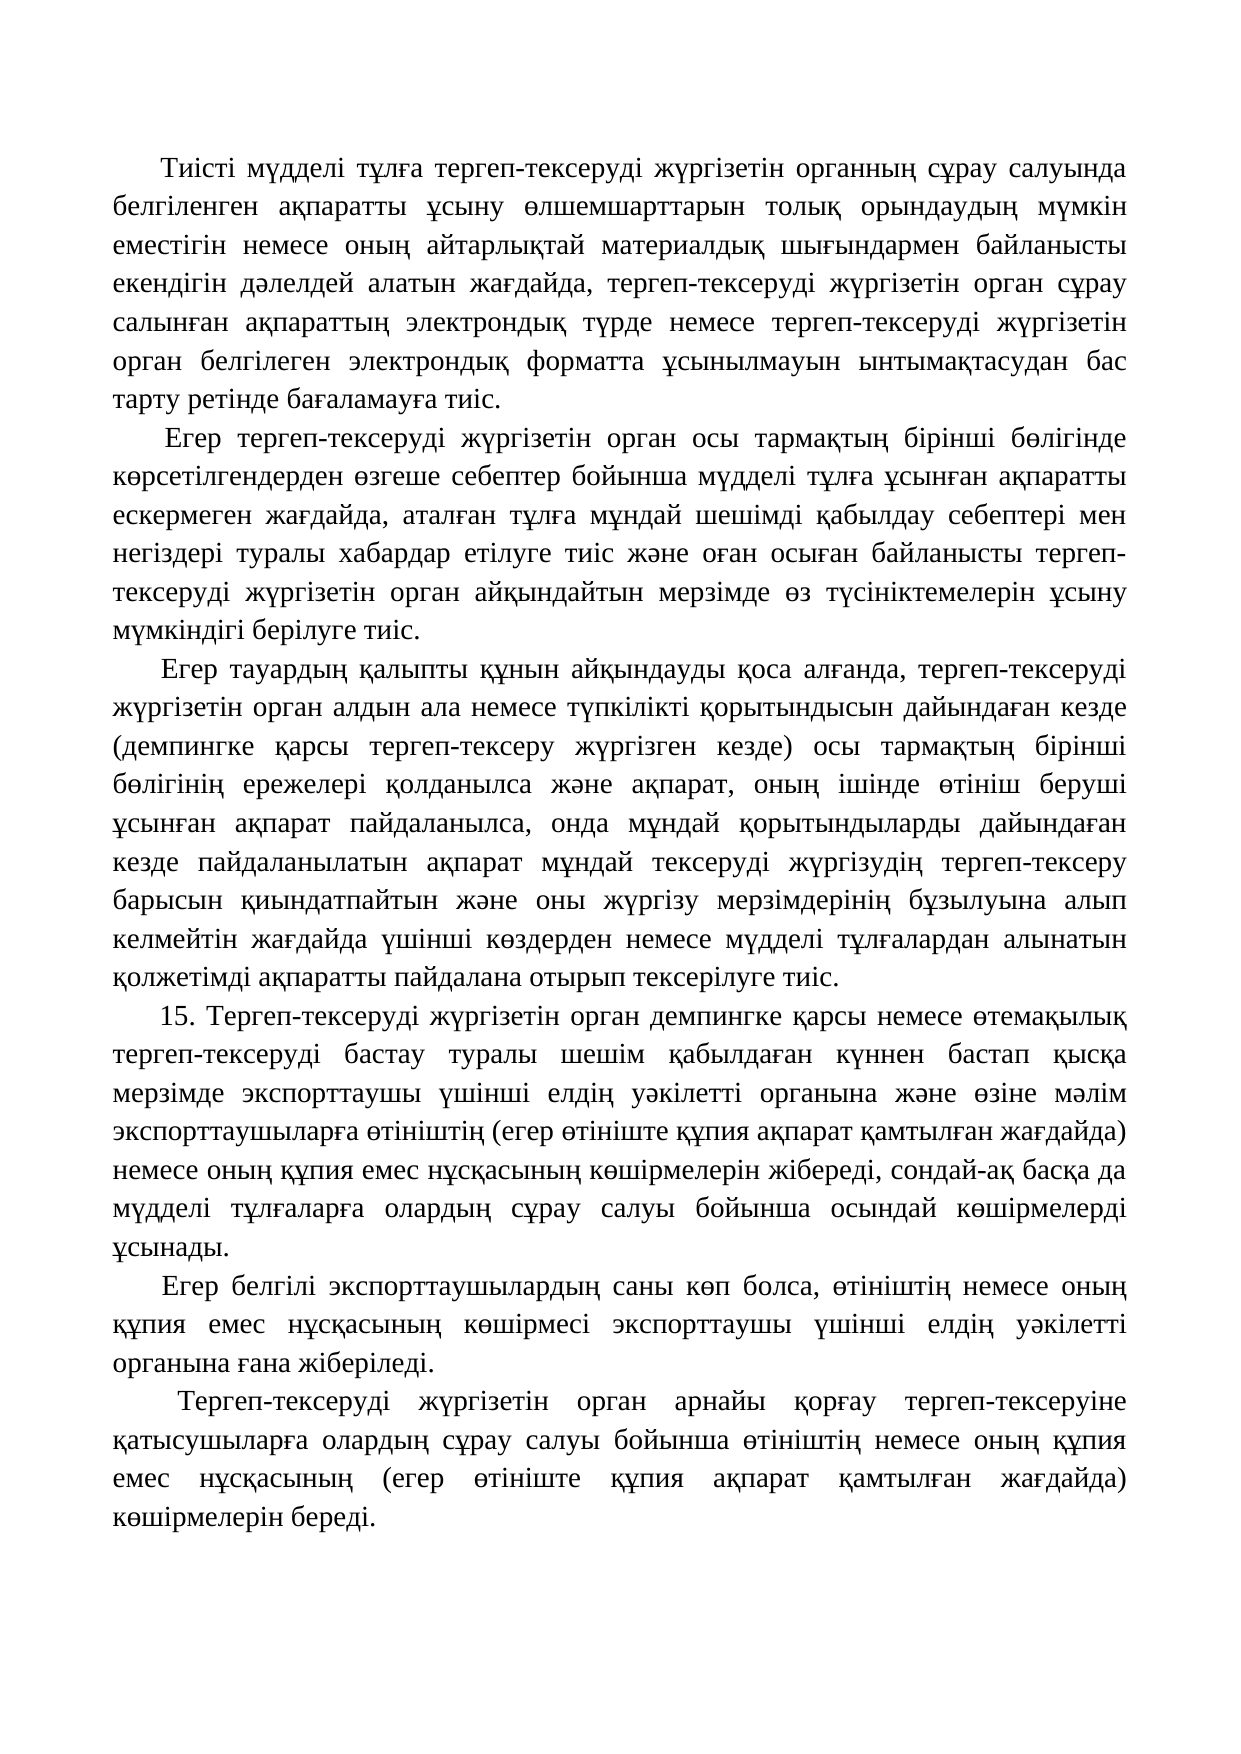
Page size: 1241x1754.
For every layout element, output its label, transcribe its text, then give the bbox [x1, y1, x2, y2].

text Егер тауардың қалыпты құнын айқындауды қоса алғанда, тергеп-тексеруді жүргізетін орган алдын ала немесе түпкілікті қорытындысын дайындаған кезде (демпингке қарсы тергеп-тексеру жүргізген кезде) осы тармақтың бірінші бөлігінің ережелері қолданылса және ақпарат, оның ішінде өтініш беруші ұсынған ақпарат пайдаланылса, онда мұндай қорытындыларды дайындаған кезде пайдаланылатын ақпарат мұндай тексеруді жүргізудің тергеп-тексеру барысын қиындатпайтын және оны жүргізу мерзімдерінің бұзылуына алып келмейтін жағдайда үшінші көздерден немесе мүдделі тұлғалардан алынатын қолжетімді ақпаратты пайдалана отырып тексерілуге тиіс. [112, 651, 1128, 993]
text 15. Тергеп-тексеруді жүргізетін орган демпингке қарсы немесе өтемақылық тергеп-тексеруді бастау туралы шешім қабылдаған күннен бастап қысқа мерзімде экспорттаушы үшінші елдің уәкілетті органына және өзіне мәлім экспорттаушыларға өтініштің (егер өтініште құпия ақпарат қамтылған жағдайда) немесе оның құпия емес нұсқасының көшірмелерін жібереді, сондай-ақ басқа да мүдделі тұлғаларға олардың сұрау салуы бойынша осындай көшірмелерді ұсынады. [112, 998, 1128, 1263]
text Егер тергеп-тексеруді жүргізетін орган осы тармақтың бірінші бөлігінде көрсетілгендерден өзгеше себептер бойынша мүдделі тұлға ұсынған ақпаратты ескермеген жағдайда, аталған тұлға мұндай шешімді қабылдау себептері мен негіздері туралы хабардар етілуге тиіс және оған осыған байланысты тергеп-тексеруді жүргізетін орган айқындайтын мерзімде өз түсініктемелерін ұсыну мүмкіндігі берілуге тиіс. [112, 420, 1128, 646]
text Тергеп-тексеруді жүргізетін орган арнайы қорғау тергеп-тексеруіне қатысушыларға олардың сұрау салуы бойынша өтініштің немесе оның құпия емес нұсқасының (егер өтініште құпия ақпарат қамтылған жағдайда) көшірмелерін береді. [112, 1383, 1128, 1532]
text Тиісті мүдделі тұлға тергеп-тексеруді жүргізетін органның сұрау салуында белгіленген ақпаратты ұсыну өлшемшарттарын толық орындаудың мүмкін еместігін немесе оның айтарлықтай материалдық шығындармен байланысты екендігін дәлелдей алатын жағдайда, тергеп-тексеруді жүргізетін орган сұрау салынған ақпараттың электрондық түрде немесе тергеп-тексеруді жүргізетін орган белгілеген электрондық форматта ұсынылмауын ынтымақтасудан бас тарту ретінде бағаламауға тиіс. [112, 150, 1128, 415]
text Егер белгілі экспорттаушылардың саны көп болса, өтініштің немесе оның құпия емес нұсқасының көшірмесі экспорттаушы үшінші елдің уәкілетті органына ғана жіберіледі. [112, 1268, 1128, 1378]
